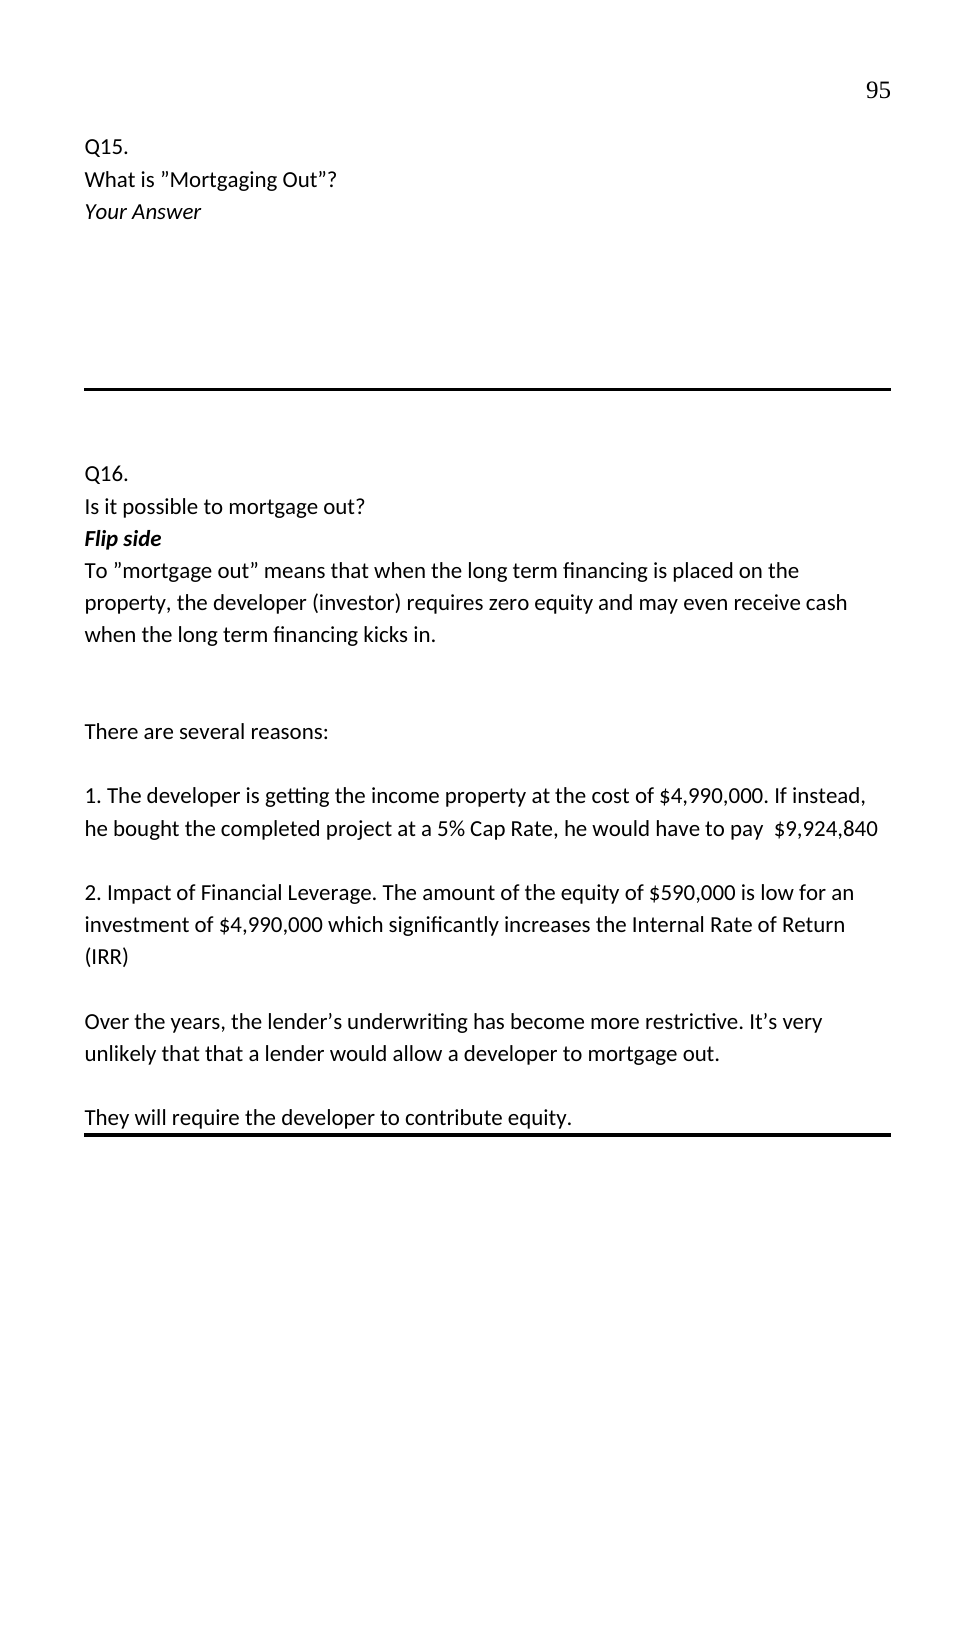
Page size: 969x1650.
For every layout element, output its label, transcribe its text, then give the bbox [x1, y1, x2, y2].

text What is ”Mortgaging Out”? [84, 165, 891, 193]
text Flip side [84, 524, 891, 552]
text Q15. [84, 132, 891, 161]
text 2. Impact of Financial Leverage. The amount of the equity of $590,000 is low for an investment of $4,990,000 which significantly increases the Internal Rate of Return (IRR) [84, 878, 891, 970]
text Q16. [84, 459, 891, 488]
text To ”mortgage out” means that when the long term financing is placed on the property, the developer (investor) requires zero equity and may even receive cash when the long term financing kicks in. [84, 556, 891, 648]
text 1. The developer is getting the income property at the cost of $4,990,000. If instead, he bought the completed project at a 5% Cap Rate, he would have to pay $9,924,840 [84, 781, 891, 842]
text Is it possible to mortgage out? [84, 492, 891, 520]
text There are several reasons: [84, 717, 891, 745]
text They will require the developer to contribute equity. [84, 1103, 891, 1133]
text Your Answer [84, 197, 891, 225]
text Over the years, the lender’s underwriting has become more restrictive. It’s very unlikely that that a lender would allow a developer to mortgage out. [84, 1007, 891, 1067]
